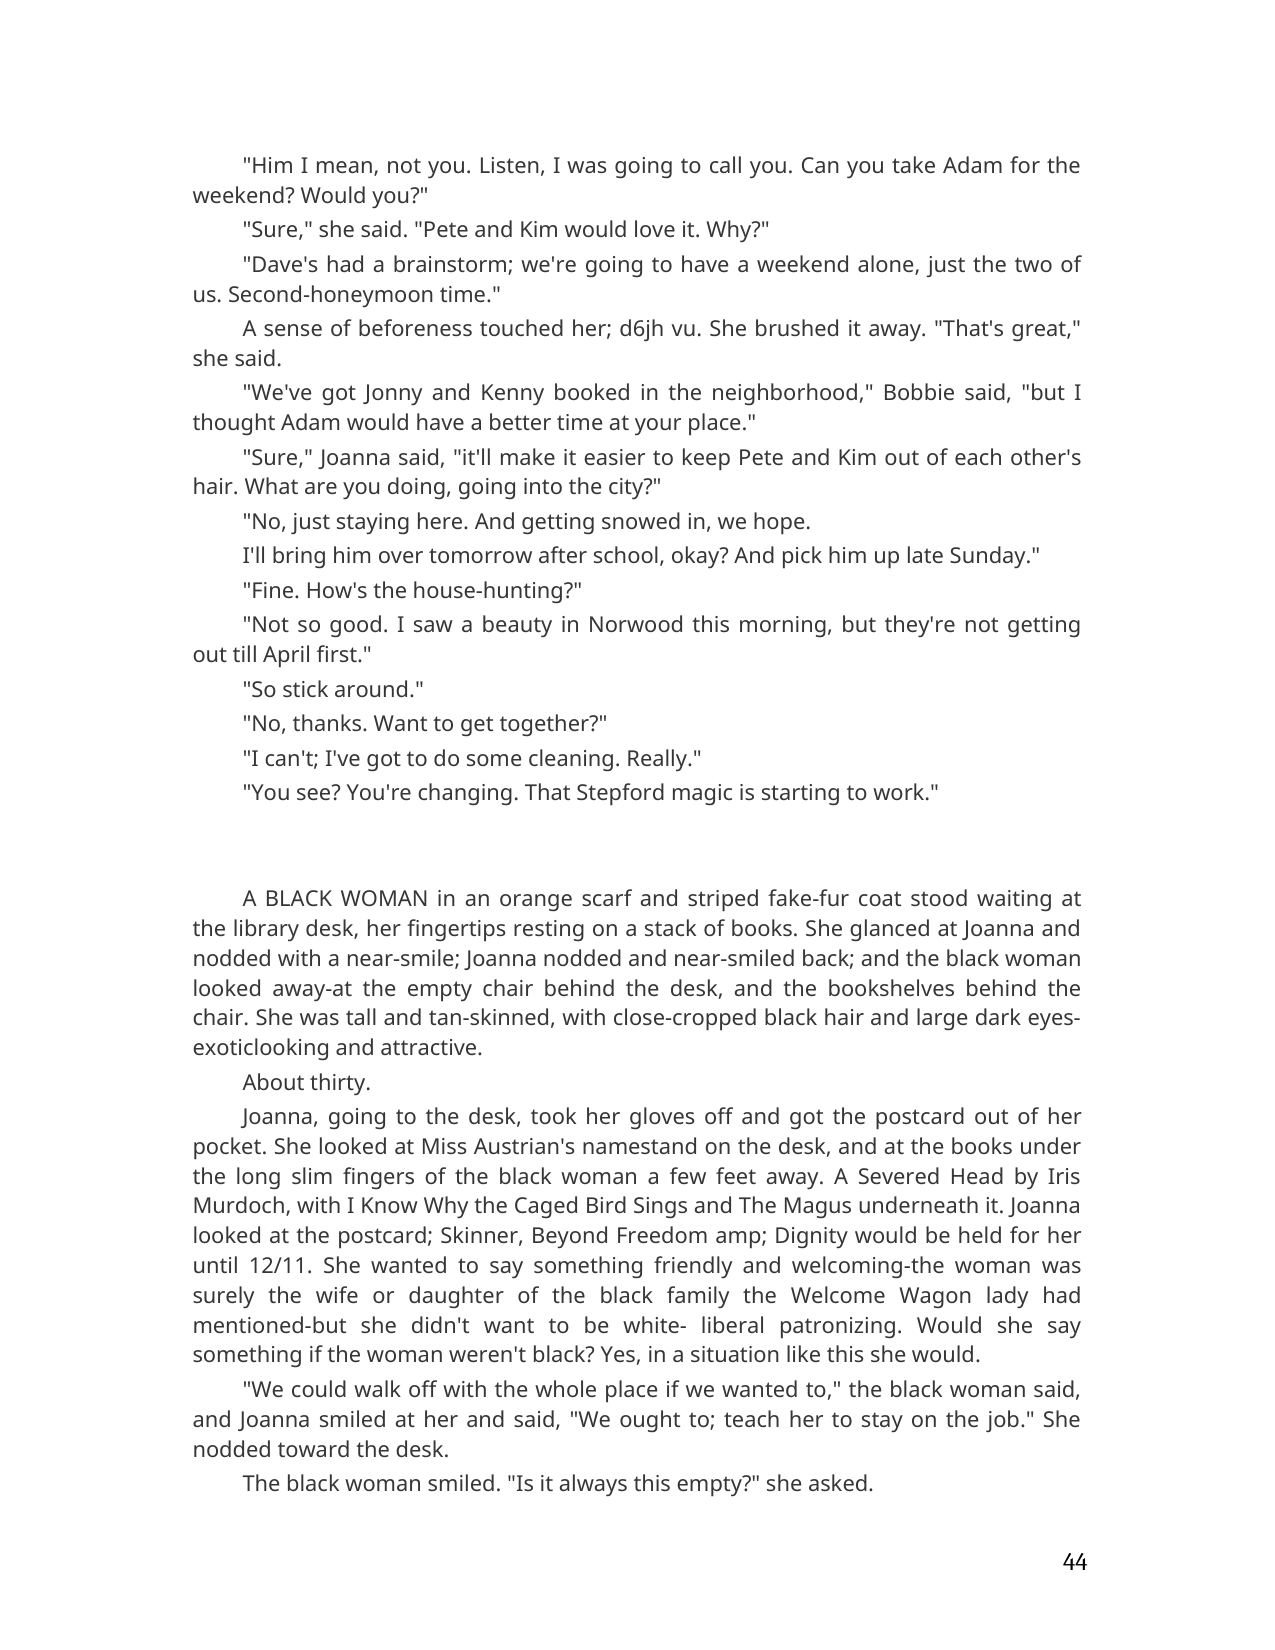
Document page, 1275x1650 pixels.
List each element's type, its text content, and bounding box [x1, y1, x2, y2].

text "Sure," Joanna said, "it'll make it easier to keep Pete and Kim out of each other's hair. What are you doing, going into the city?" [192, 442, 1083, 501]
text I'll bring him over tomorrow after school, okay? And pick him up late Sunday." [192, 540, 1083, 570]
text "I can't; I've got to do some cleaning. Really." [192, 742, 1083, 772]
text "We could walk off with the whole place if we wanted to," the black woman said, and Joanna smiled at her and said, "We ought to; teach her to stay on the job." She nodded toward the desk. [192, 1374, 1083, 1463]
text "Dave's had a brainstorm; we're going to have a weekend alone, just the two of us. Second-honeymoon time." [192, 249, 1083, 308]
text A BLACK WOMAN in an orange scarf and striped fake-fur coat stood waiting at the library desk, her fingertips resting on a stack of books. She glanced at Joanna and nodded with a near-smile; Joanna nodded and near-smiled back; and the black woman looked away-at the empty chair behind the desk, and the bookshelves behind the chair. She was tall and tan-skinned, with close-cropped black hair and large dark eyes-exoticlooking and attractive. [192, 883, 1083, 1062]
text Joanna, going to the desk, took her gloves off and got the postcard out of her pocket. She looked at Miss Austrian's namestand on the desk, and at the books under the long slim fingers of the black woman a few feet away. A Severed Head by Iris Murdoch, with I Know Why the Caged Bird Sings and The Magus underneath it. Joanna looked at the postcard; Skinner, Beyond Freedom amp; Dignity would be held for her until 12/11. She wanted to say something friendly and welcoming-the woman was surely the wife or daughter of the black family the Welcome Wagon lady had mentioned-but she didn't want to be white- liberal patronizing. Would she say something if the woman weren't black? Yes, in a situation like this she would. [192, 1101, 1083, 1369]
text "So stick around." [192, 673, 1083, 703]
text "We've got Jonny and Kenny booked in the neighborhood," Bobbie said, "but I thought Adam would have a better time at your place." [192, 377, 1083, 437]
text "No, thanks. Want to get together?" [192, 708, 1083, 738]
text "No, just staying here. And getting snowed in, we hope. [192, 506, 1083, 536]
text "Fine. How's the house-hunting?" [192, 575, 1083, 604]
text "You see? You're changing. That Stepford magic is starting to work." [192, 777, 1083, 807]
text The black woman smiled. "Is it always this empty?" she asked. [192, 1468, 1083, 1498]
text "Him I mean, not you. Listen, I was going to call you. Can you take Adam for the weekend? Would you?" [192, 150, 1083, 209]
text About thirty. [192, 1067, 1083, 1096]
text A sense of beforeness touched her; d6jh vu. She brushed it away. "That's great," she said. [192, 313, 1083, 373]
text "Sure," she said. "Pete and Kim would love it. Why?" [192, 214, 1083, 244]
text "Not so good. I saw a beauty in Norwood this morning, but they're not getting out till April first." [192, 609, 1083, 669]
